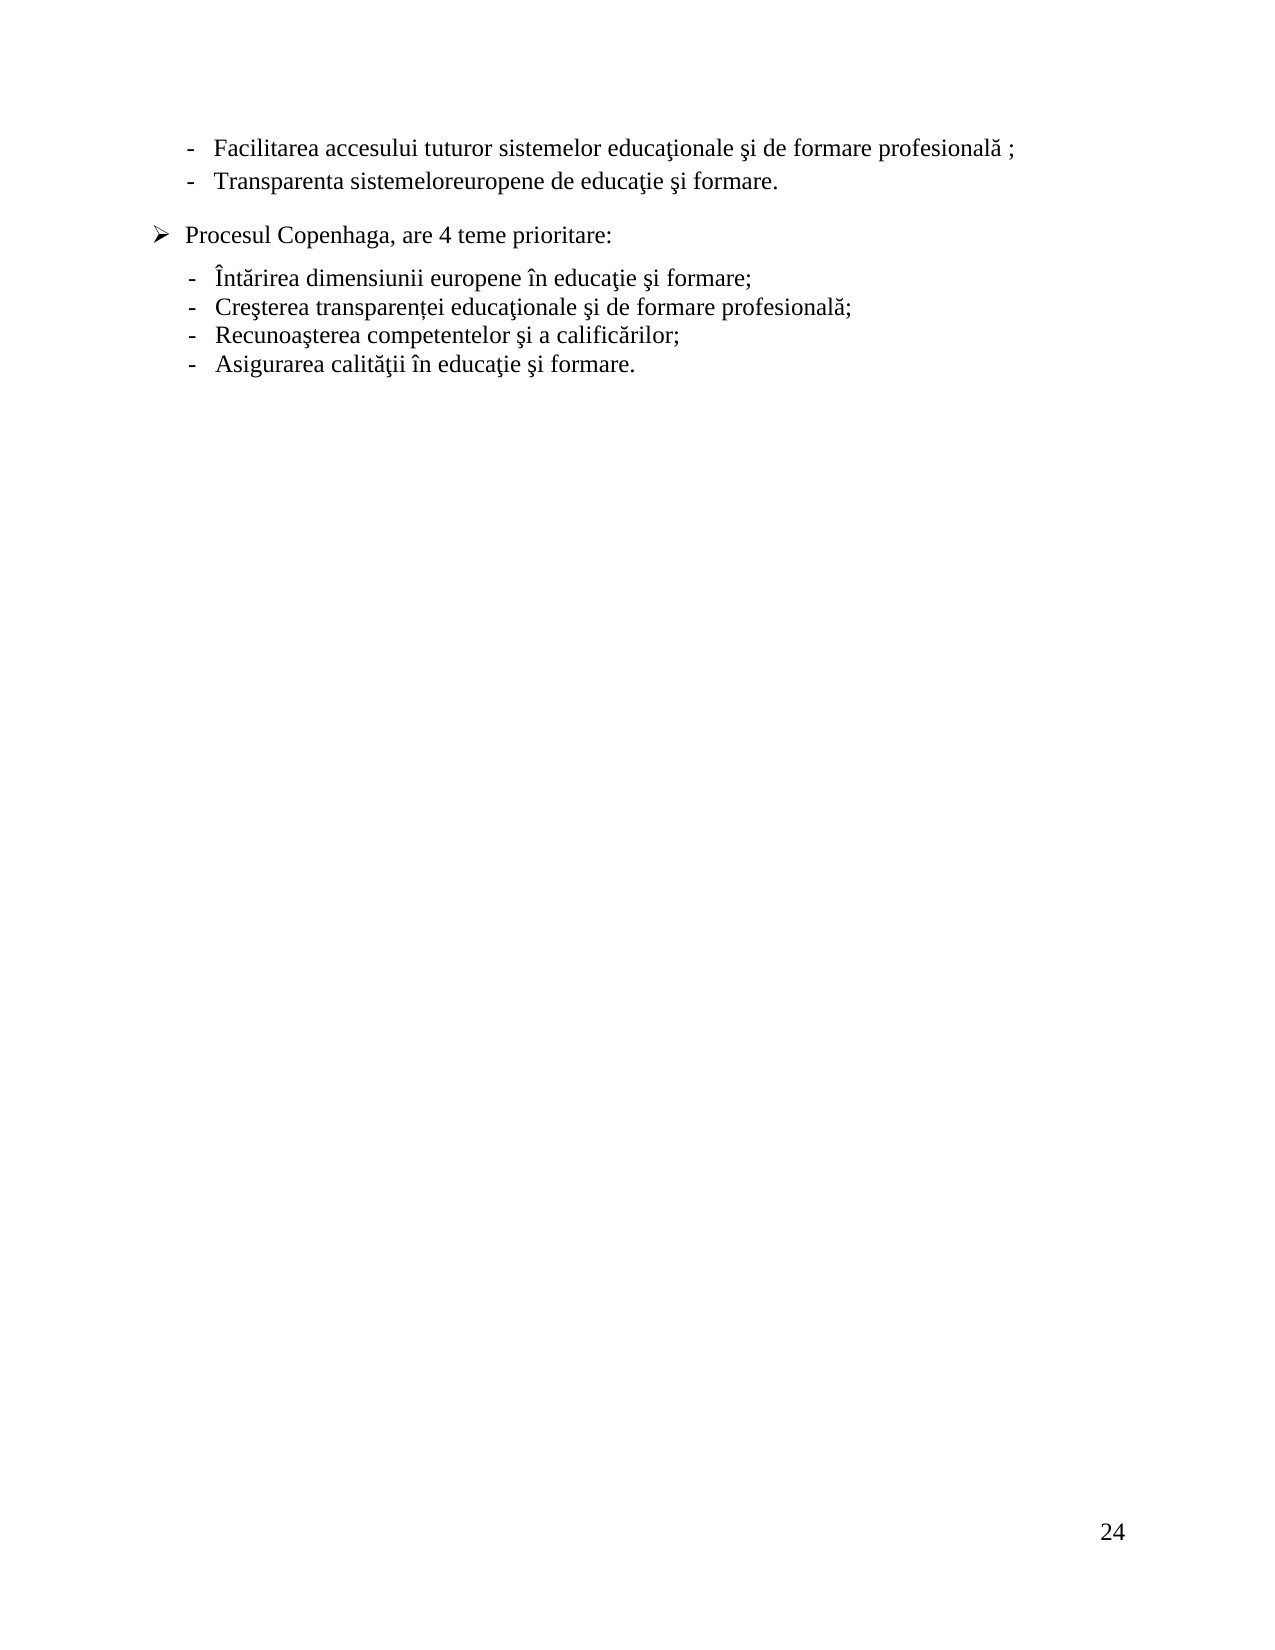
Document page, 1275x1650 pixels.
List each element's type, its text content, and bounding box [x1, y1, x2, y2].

text - Facilitarea accesului tuturor sistemelor educaţionale şi de formare profesională ; [186, 133, 1125, 162]
text - Recunoaşterea competentelor şi a calificărilor; [150, 320, 1125, 349]
text - Creşterea transparenței educaţionale şi de formare profesională; [150, 292, 1125, 320]
list Procesul Copenhaga, are 4 teme prioritare: [151, 220, 1125, 248]
text - Transparenta sistemeloreuropene de educaţie şi formare. [186, 166, 1125, 195]
text - Întărirea dimensiunii europene în educaţie şi formare; [150, 263, 1125, 292]
text - Asigurarea calităţii în educaţie şi formare. [150, 349, 1125, 378]
